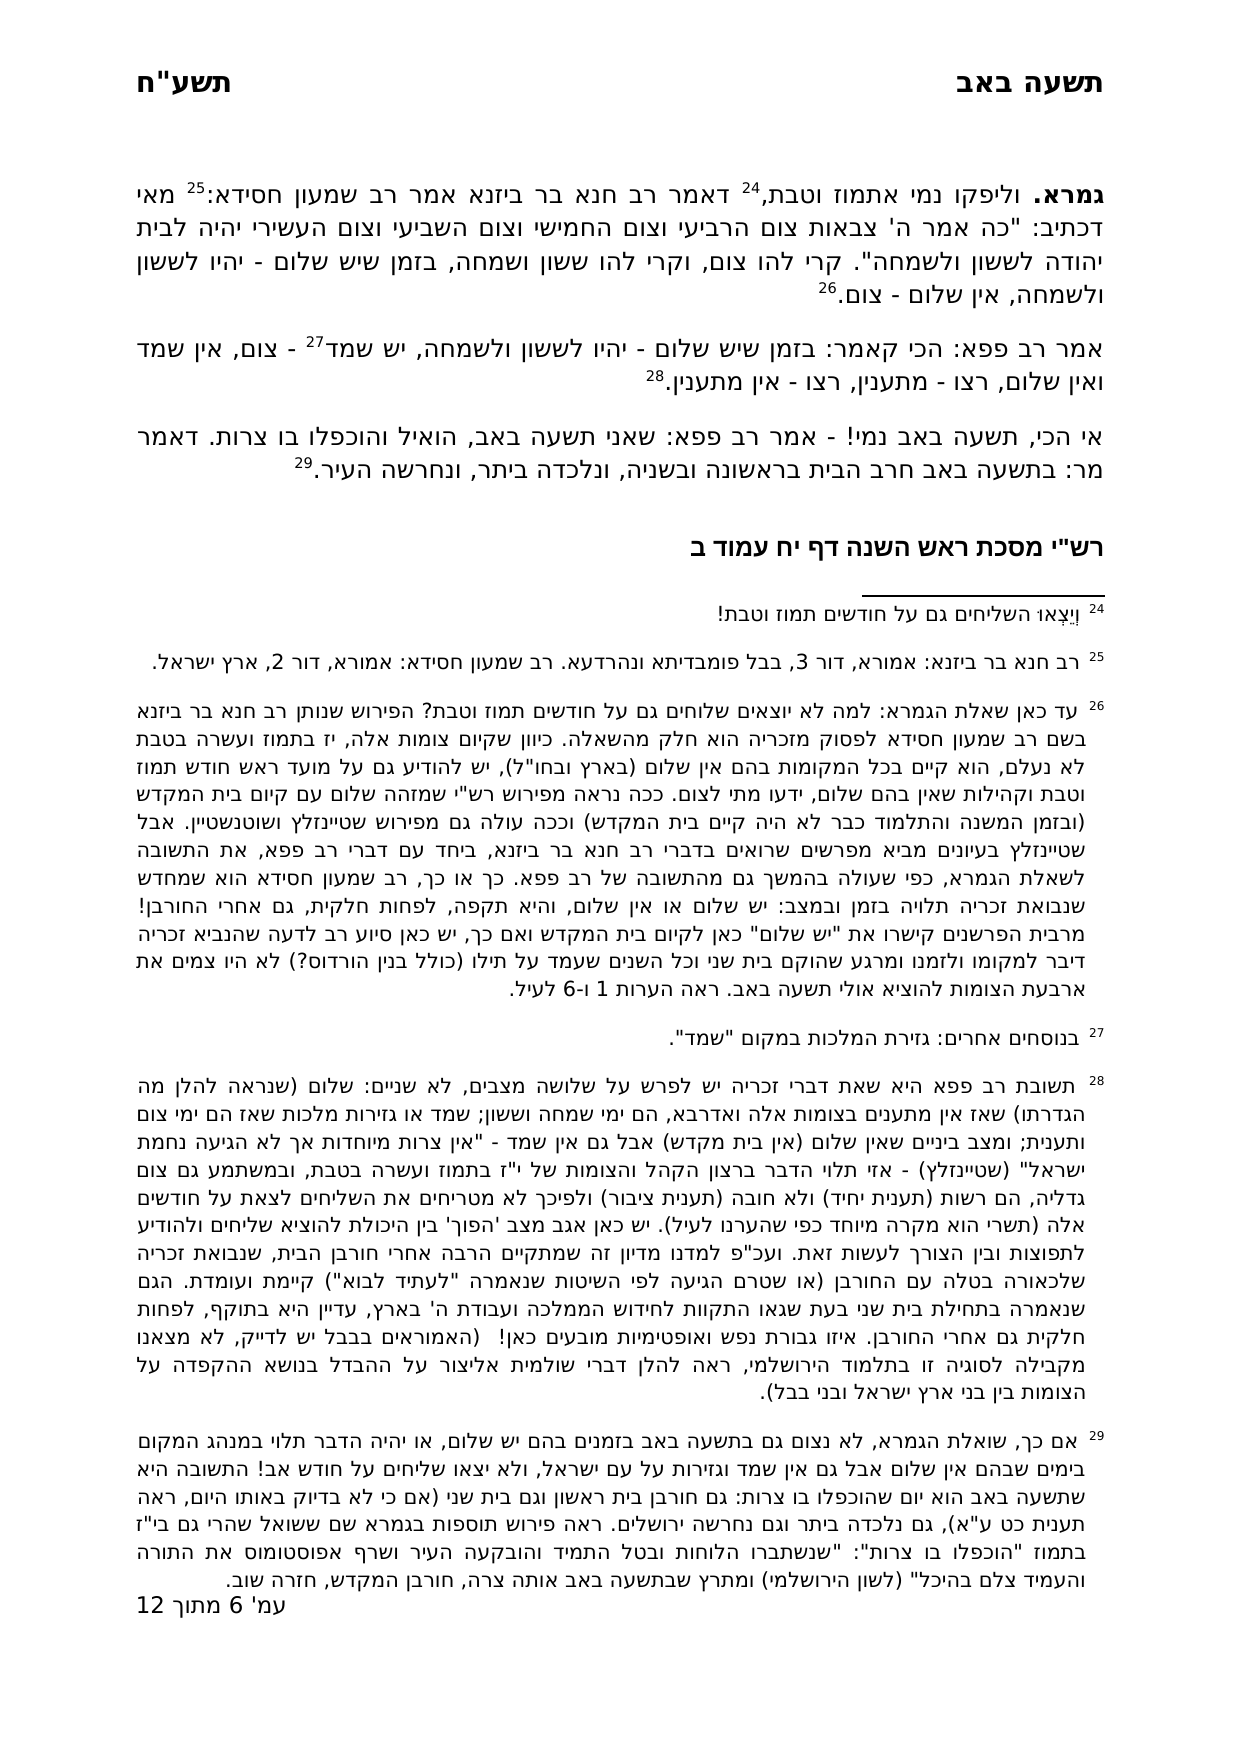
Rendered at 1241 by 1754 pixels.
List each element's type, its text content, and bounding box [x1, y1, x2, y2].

text אמר רב פפא: הכי קאמר: בזמן שיש שלום - יהיו לששון ולשמחה, יש שמד - צום, אין שמד ואין שלום, רצו - מתענין, רצו - אין מתענין. [136, 330, 1104, 397]
text רש"י מסכת ראש השנה דף יח עמוד ב [136, 530, 1104, 561]
text גמרא. וליפקו נמי אתמוז וטבת, דאמר רב חנא בר ביזנא אמר רב שמעון חסידא: מאי דכתיב: "כה אמר ה' צבאות צום הרביעי וצום החמישי וצום השביעי וצום העשירי יהיה לבית יהודה לששון ולשמחה". קרי להו צום, וקרי להו ששון ושמחה, בזמן שיש שלום - יהיו לששון ולשמחה, אין שלום - צום. [136, 176, 1104, 309]
text אי הכי, תשעה באב נמי! - אמר רב פפא: שאני תשעה באב, הואיל והוכפלו בו צרות. דאמר מר: בתשעה באב חרב הבית בראשונה ובשניה, ונלכדה ביתר, ונחרשה העיר. [136, 417, 1104, 484]
